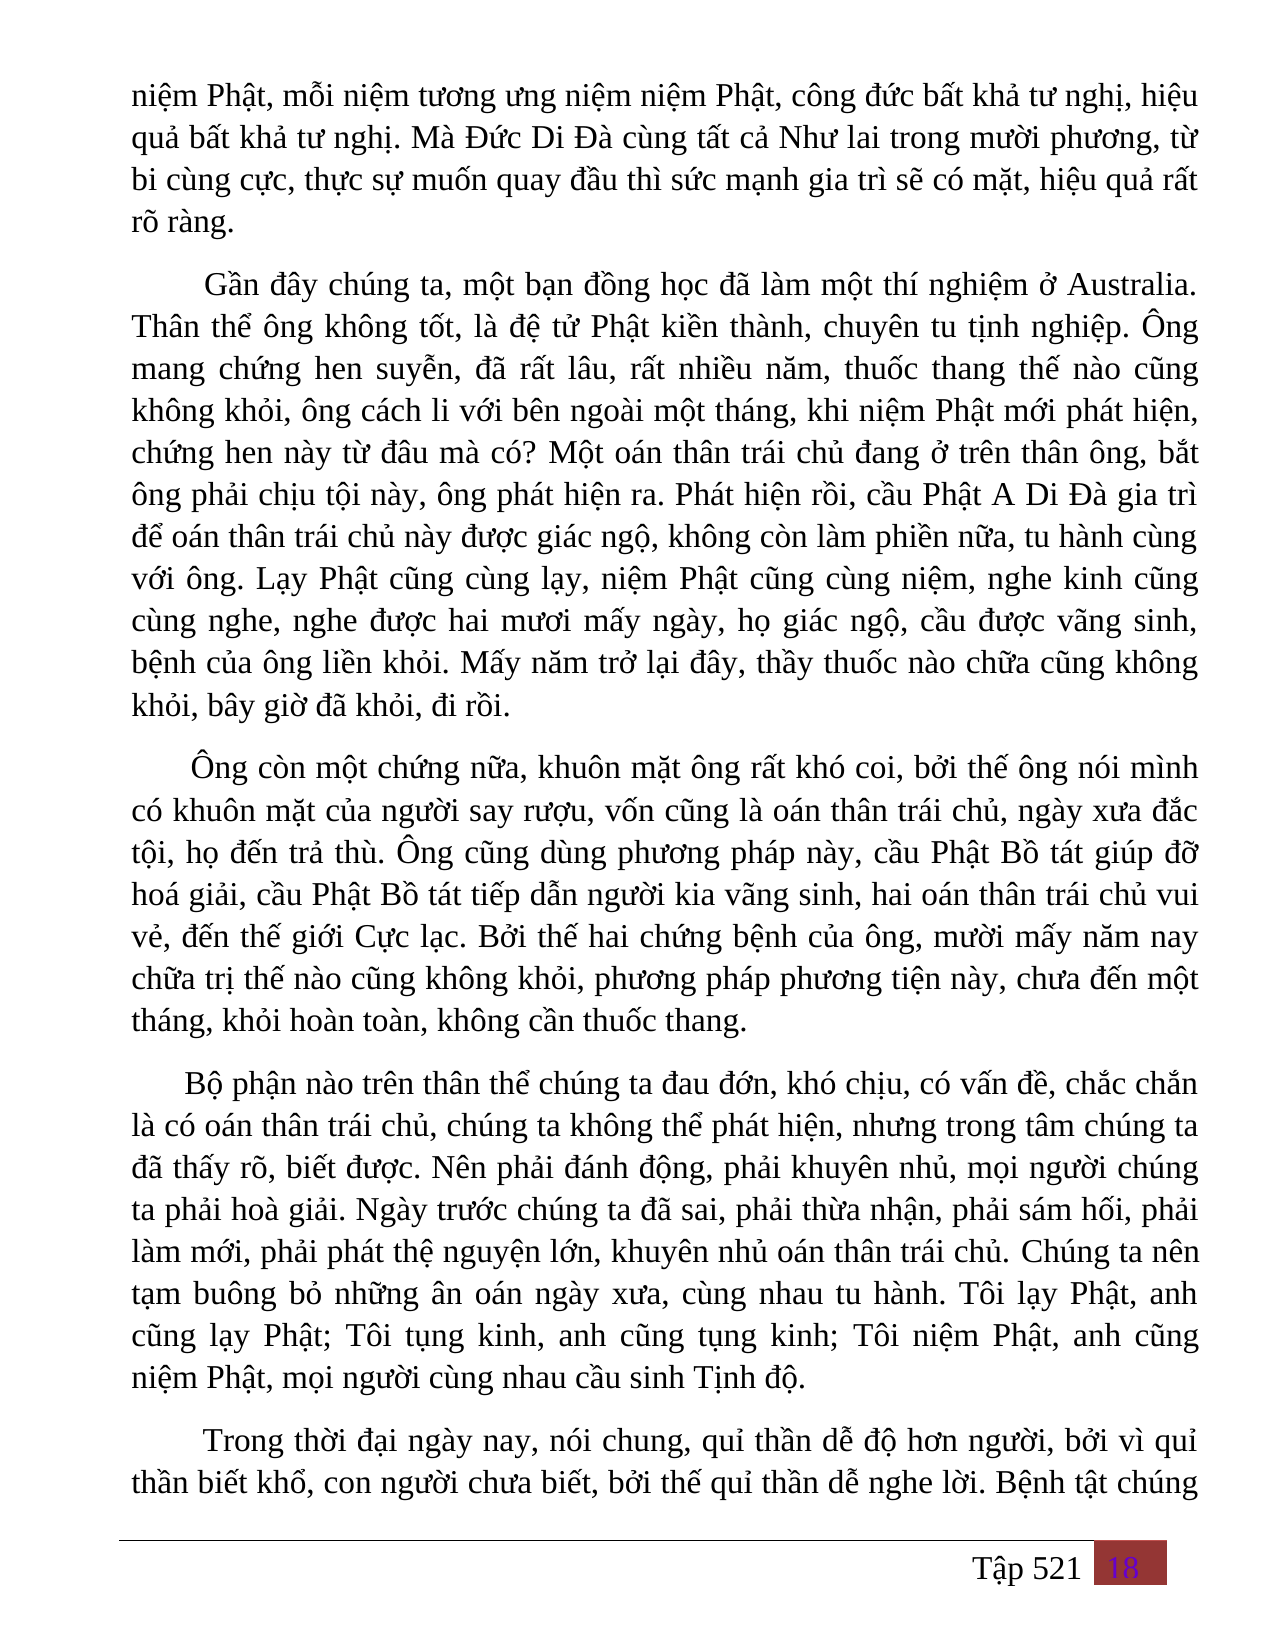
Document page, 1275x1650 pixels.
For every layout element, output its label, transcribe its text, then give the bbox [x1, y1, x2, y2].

text Bộ phận nào trên thân thể chúng ta đau đớn, khó chịu, có vấn đề, chắc chắn là có oán thân trái chủ, chúng ta không thể phát hiện, nhưng trong tâm chúng ta đã thấy rõ, biết được. Nên phải đánh động, phải khuyên nhủ, mọi người chúng ta phải hoà giải. Ngày trước chúng ta đã sai, phải thừa nhận, phải sám hối, phải làm mới, phải phát thệ nguyện lớn, khuyên nhủ oán thân trái chủ. Chúng ta nên tạm buông bỏ những ân oán ngày xưa, cùng nhau tu hành. Tôi lạy Phật, anh cũng lạy Phật; Tôi tụng kinh, anh cũng tụng kinh; Tôi niệm Phật, anh cũng niệm Phật, mọi người cùng nhau cầu sinh Tịnh độ. [131, 1063, 1200, 1396]
text Gần đây chúng ta, một bạn đồng học đã làm một thí nghiệm ở Australia. Thân thể ông không tốt, là đệ tử Phật kiền thành, chuyên tu tịnh nghiệp. Ông mang chứng hen suyễn, đã rất lâu, rất nhiều năm, thuốc thang thế nào cũng không khỏi, ông cách li với bên ngoài một tháng, khi niệm Phật mới phát hiện, chứng hen này từ đâu mà có? Một oán thân trái chủ đang ở trên thân ông, bắt ông phải chịu tội này, ông phát hiện ra. Phát hiện rồi, cầu Phật A Di Đà gia trì để oán thân trái chủ này được giác ngộ, không còn làm phiền nữa, tu hành cùng với ông. Lạy Phật cũng cùng lạy, niệm Phật cũng cùng niệm, nghe kinh cũng cùng nghe, nghe được hai mươi mấy ngày, họ giác ngộ, cầu được vãng sinh, bệnh của ông liền khỏi. Mấy năm trở lại đây, thầy thuốc nào chữa cũng không khỏi, bây giờ đã khỏi, đi rồi. [131, 264, 1200, 723]
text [131, 75, 1200, 239]
text Ông còn một chứng nữa, khuôn mặt ông rất khó coi, bởi thế ông nói mình có khuôn mặt của người say rượu, vốn cũng là oán thân trái chủ, ngày xưa đắc tội, họ đến trả thù. Ông cũng dùng phương pháp này, cầu Phật Bồ tát giúp đỡ hoá giải, cầu Phật Bồ tát tiếp dẫn người kia vãng sinh, hai oán thân trái chủ vui vẻ, đến thế giới Cực lạc. Bởi thế hai chứng bệnh của ông, mười mấy năm nay chữa trị thế nào cũng không khỏi, phương pháp phương tiện này, chưa đến một tháng, khỏi hoàn toàn, không cần thuốc thang. [131, 748, 1200, 1038]
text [131, 1421, 1200, 1501]
